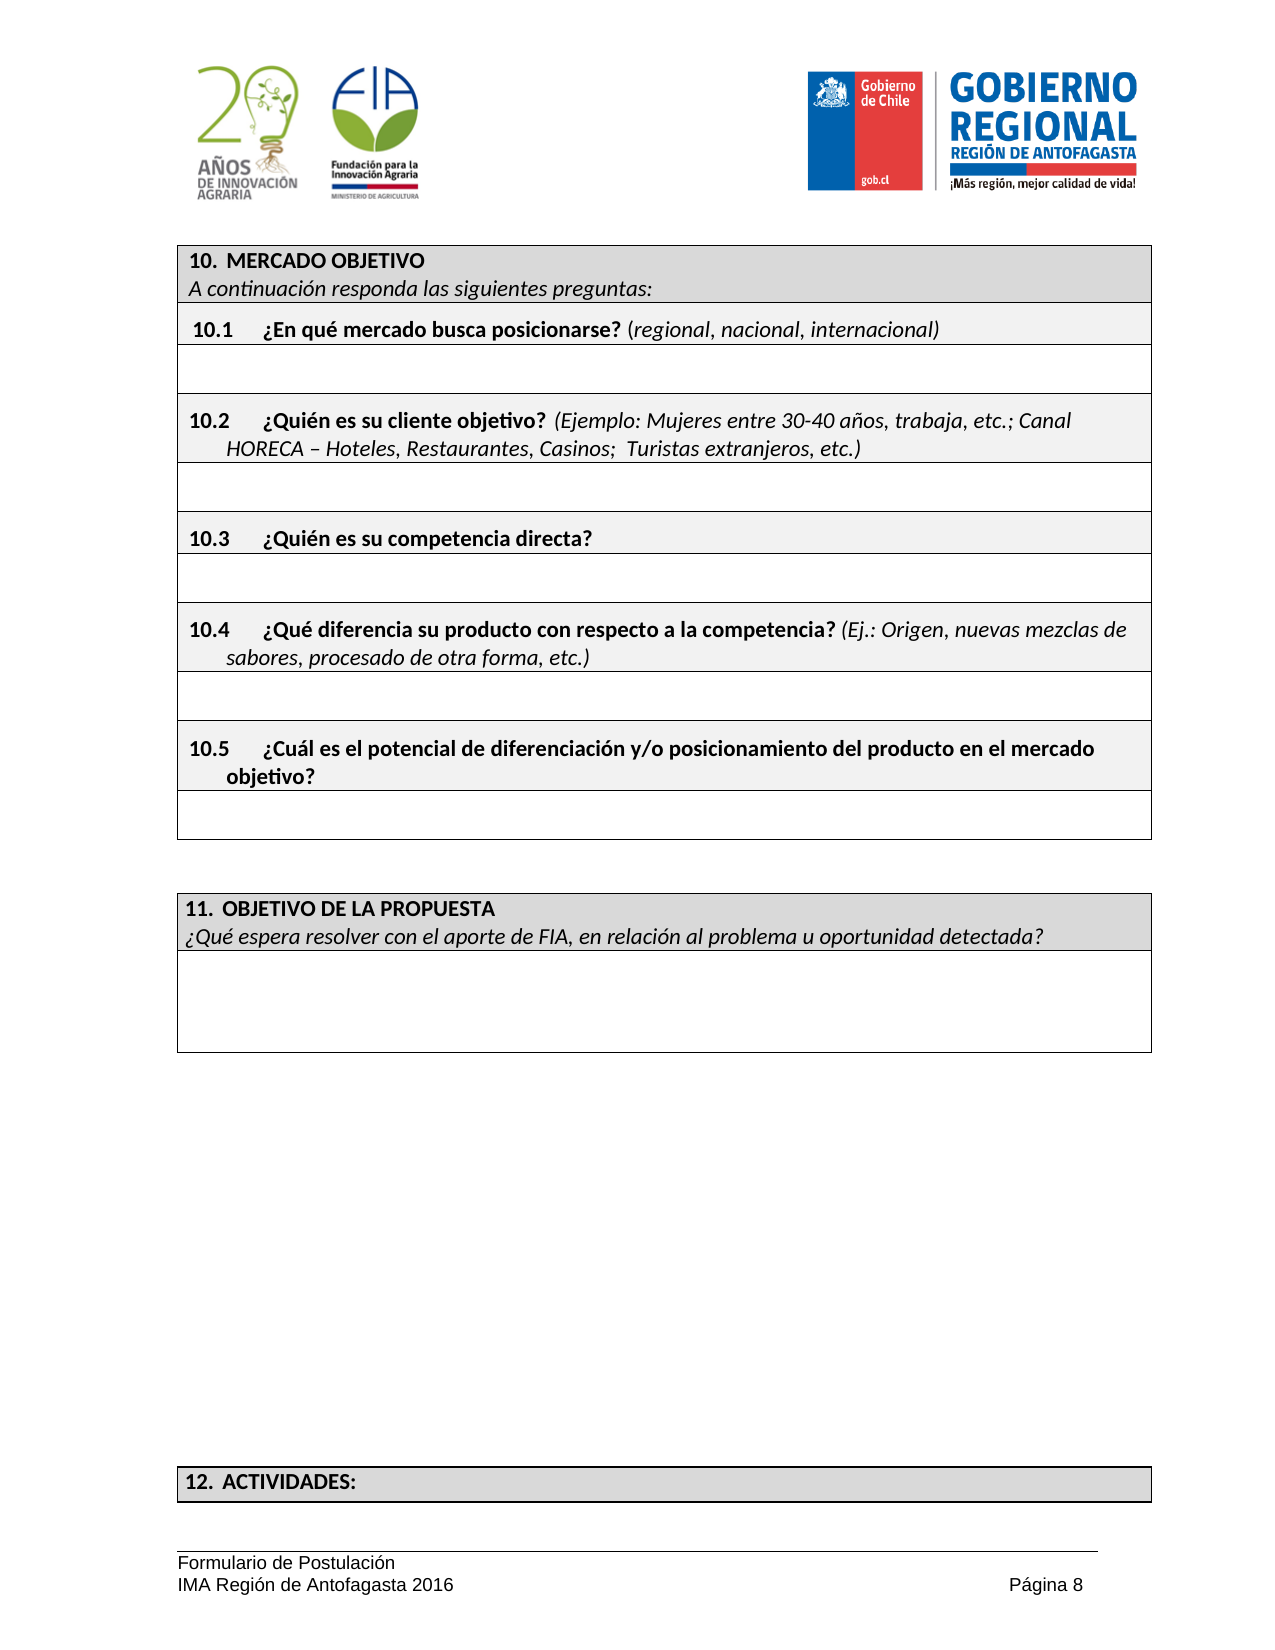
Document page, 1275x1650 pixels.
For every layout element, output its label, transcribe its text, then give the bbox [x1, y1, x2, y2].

table_cell [178, 554, 1151, 602]
table_cell [178, 672, 1151, 720]
picture [803, 65, 1141, 196]
table_cell ¿Cuál es el potencial de diferenciación y/o posicionamiento del producto en el mercado objetivo? [178, 721, 1151, 790]
table_cell ¿Quién es su competencia directa? [178, 512, 1151, 553]
table_header ACTIVIDADES: ¿Qué prestaciones de servicios requiere para hacer su producto más competitivo? Marque con una X la o las opciones de preferenci. [178, 1468, 1151, 1501]
table_cell [178, 951, 1151, 1052]
table_cell [178, 345, 1151, 392]
picture [176, 37, 440, 205]
table_cell ¿Qué diferencia su producto con respecto a la competencia? (Ej.: Origen, nuevas mezclas de sabores, procesado de otra forma, etc.) [178, 603, 1151, 671]
table_cell [178, 463, 1151, 511]
table_header MERCADO OBJETIVO A continuación responda las siguientes preguntas: [178, 246, 1151, 302]
table_header OBJETIVO DE LA PROPUESTA ¿Qué espera resolver con el aporte de FIA, en relación al problema u oportunidad detectada? [178, 894, 1151, 950]
table_cell ¿Quién es su cliente objetivo? (Ejemplo: Mujeres entre 30-40 años, trabaja, etc.; Canal HORECA – Hoteles, Restaurantes, Casinos; Turistas extranjeros, etc.) [178, 394, 1151, 462]
table_cell ¿En qué mercado busca posicionarse? (regional, nacional, internacional) [178, 303, 1151, 344]
table_cell [178, 791, 1151, 839]
